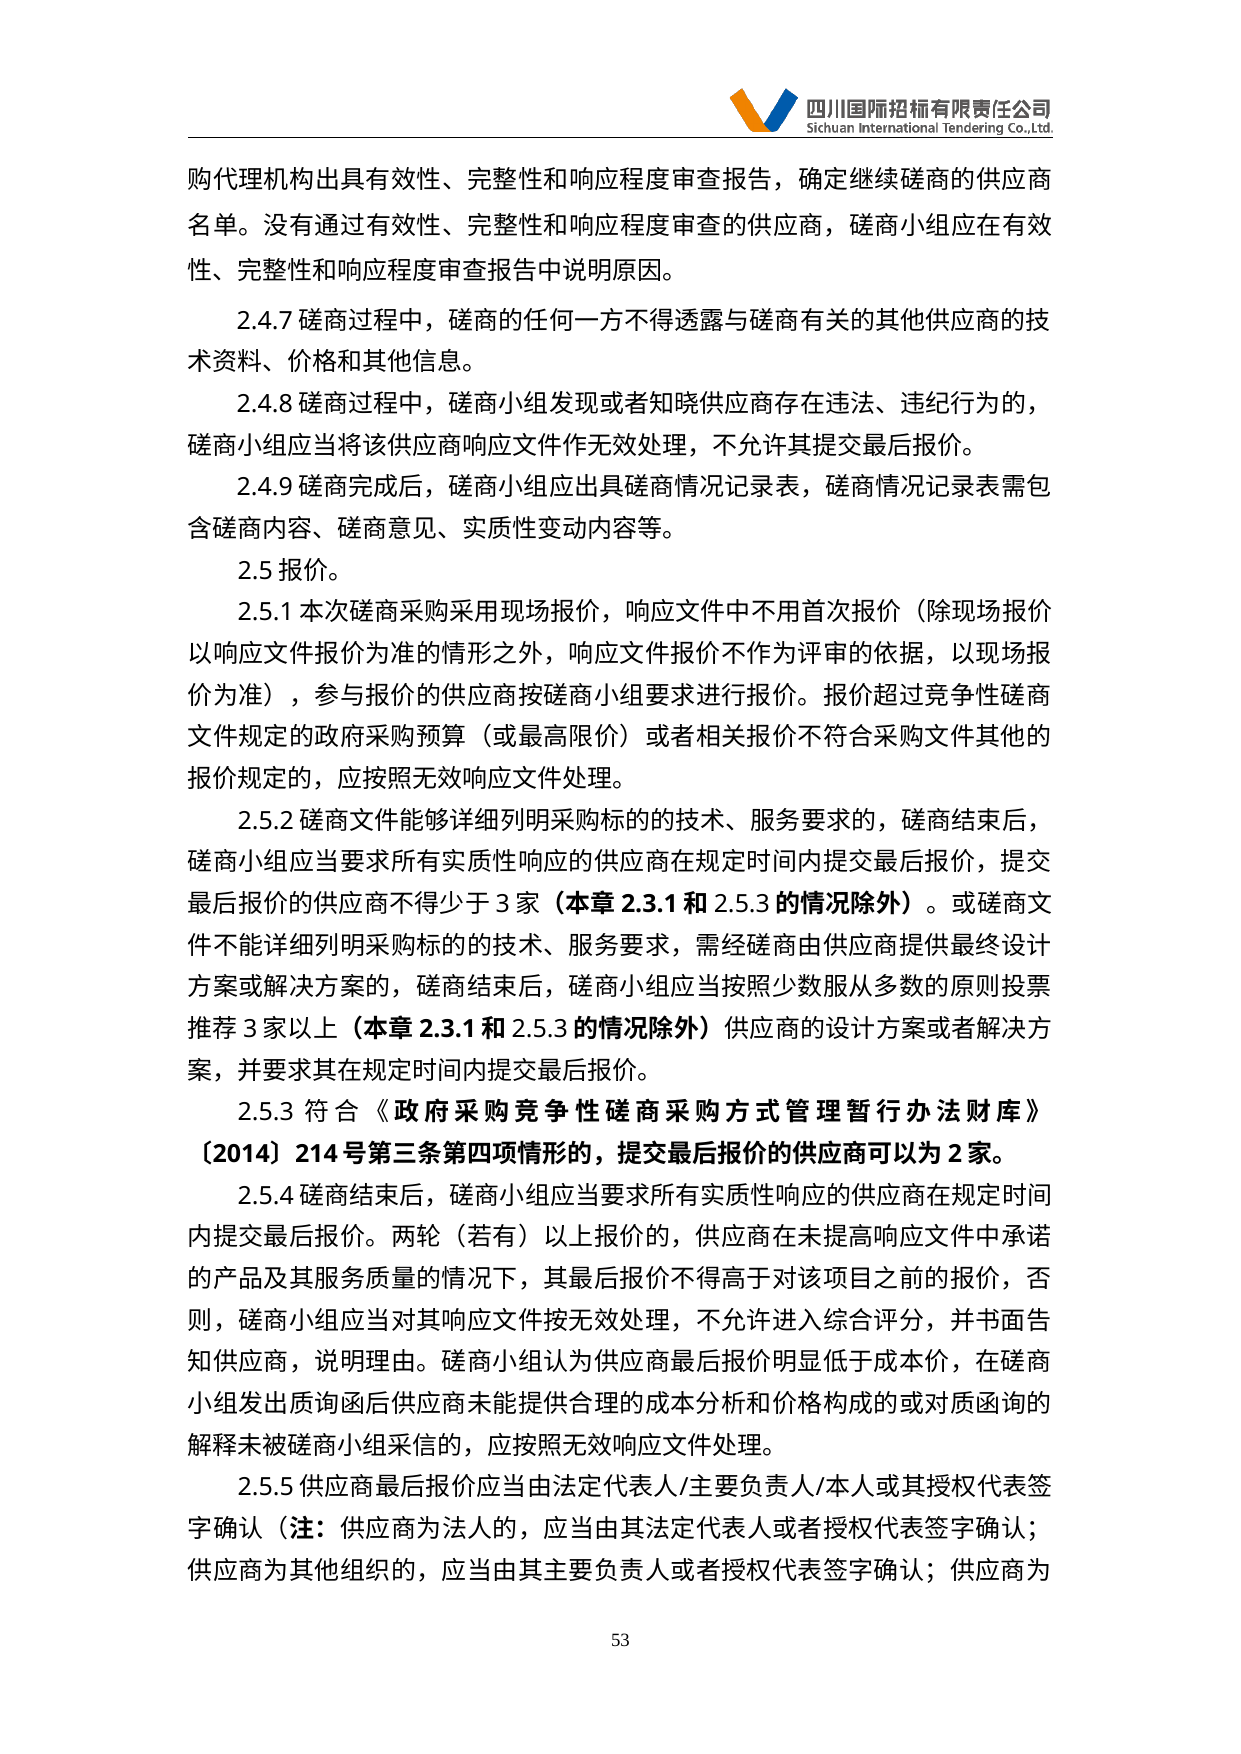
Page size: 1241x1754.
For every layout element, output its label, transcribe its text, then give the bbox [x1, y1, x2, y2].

text 2.4.7磋商过程中，磋商的任何一方不得透露与磋商有关的其他供应商的技术资料、价格和其他信息。 [187, 296, 1053, 379]
text 2.4.8磋商过程中，磋商小组发现或者知晓供应商存在违法、违纪行为的，磋商小组应当将该供应商响应文件作无效处理，不允许其提交最后报价。 [187, 379, 1053, 462]
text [187, 160, 1053, 287]
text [187, 1462, 1053, 1587]
picture [729, 88, 1053, 135]
text 2.5.1本次磋商采购采用现场报价，响应文件中不用首次报价（除现场报价以响应文件报价为准的情形之外，响应文件报价不作为评审的依据，以现场报价为准），参与报价的供应商按磋商小组要求进行报价。报价超过竞争性磋商文件规定的政府采购预算（或最高限价）或者相关报价不符合采购文件其他的报价规定的，应按照无效响应文件处理。 [187, 587, 1053, 796]
text 2.5.2磋商文件能够详细列明采购标的的技术、服务要求的，磋商结束后，磋商小组应当要求所有实质性响应的供应商在规定时间内提交最后报价，提交最后报价的供应商不得少于3家（本章2.3.1和2.5.3的情况除外）。或磋商文件不能详细列明采购标的的技术、服务要求，需经磋商由供应商提供最终设计方案或解决方案的，磋商结束后，磋商小组应当按照少数服从多数的原则投票推荐3家以上（本章2.3.1和2.5.3的情况除外）供应商的设计方案或者解决方案，并要求其在规定时间内提交最后报价。 [187, 796, 1053, 1087]
text 2.5.3符合《政府采购竞争性磋商采购方式管理暂行办法财库》〔2014〕214号第三条第四项情形的，提交最后报价的供应商可以为2家。 [187, 1087, 1053, 1171]
text 2.5.4磋商结束后，磋商小组应当要求所有实质性响应的供应商在规定时间内提交最后报价。两轮（若有）以上报价的，供应商在未提高响应文件中承诺的产品及其服务质量的情况下，其最后报价不得高于对该项目之前的报价，否则，磋商小组应当对其响应文件按无效处理，不允许进入综合评分，并书面告知供应商，说明理由。磋商小组认为供应商最后报价明显低于成本价，在磋商小组发出质询函后供应商未能提供合理的成本分析和价格构成的或对质函询的解释未被磋商小组采信的，应按照无效响应文件处理。 [187, 1171, 1053, 1462]
text 2.5报价。 [187, 546, 1053, 587]
text 2.4.9磋商完成后，磋商小组应出具磋商情况记录表，磋商情况记录表需包含磋商内容、磋商意见、实质性变动内容等。 [187, 462, 1053, 546]
